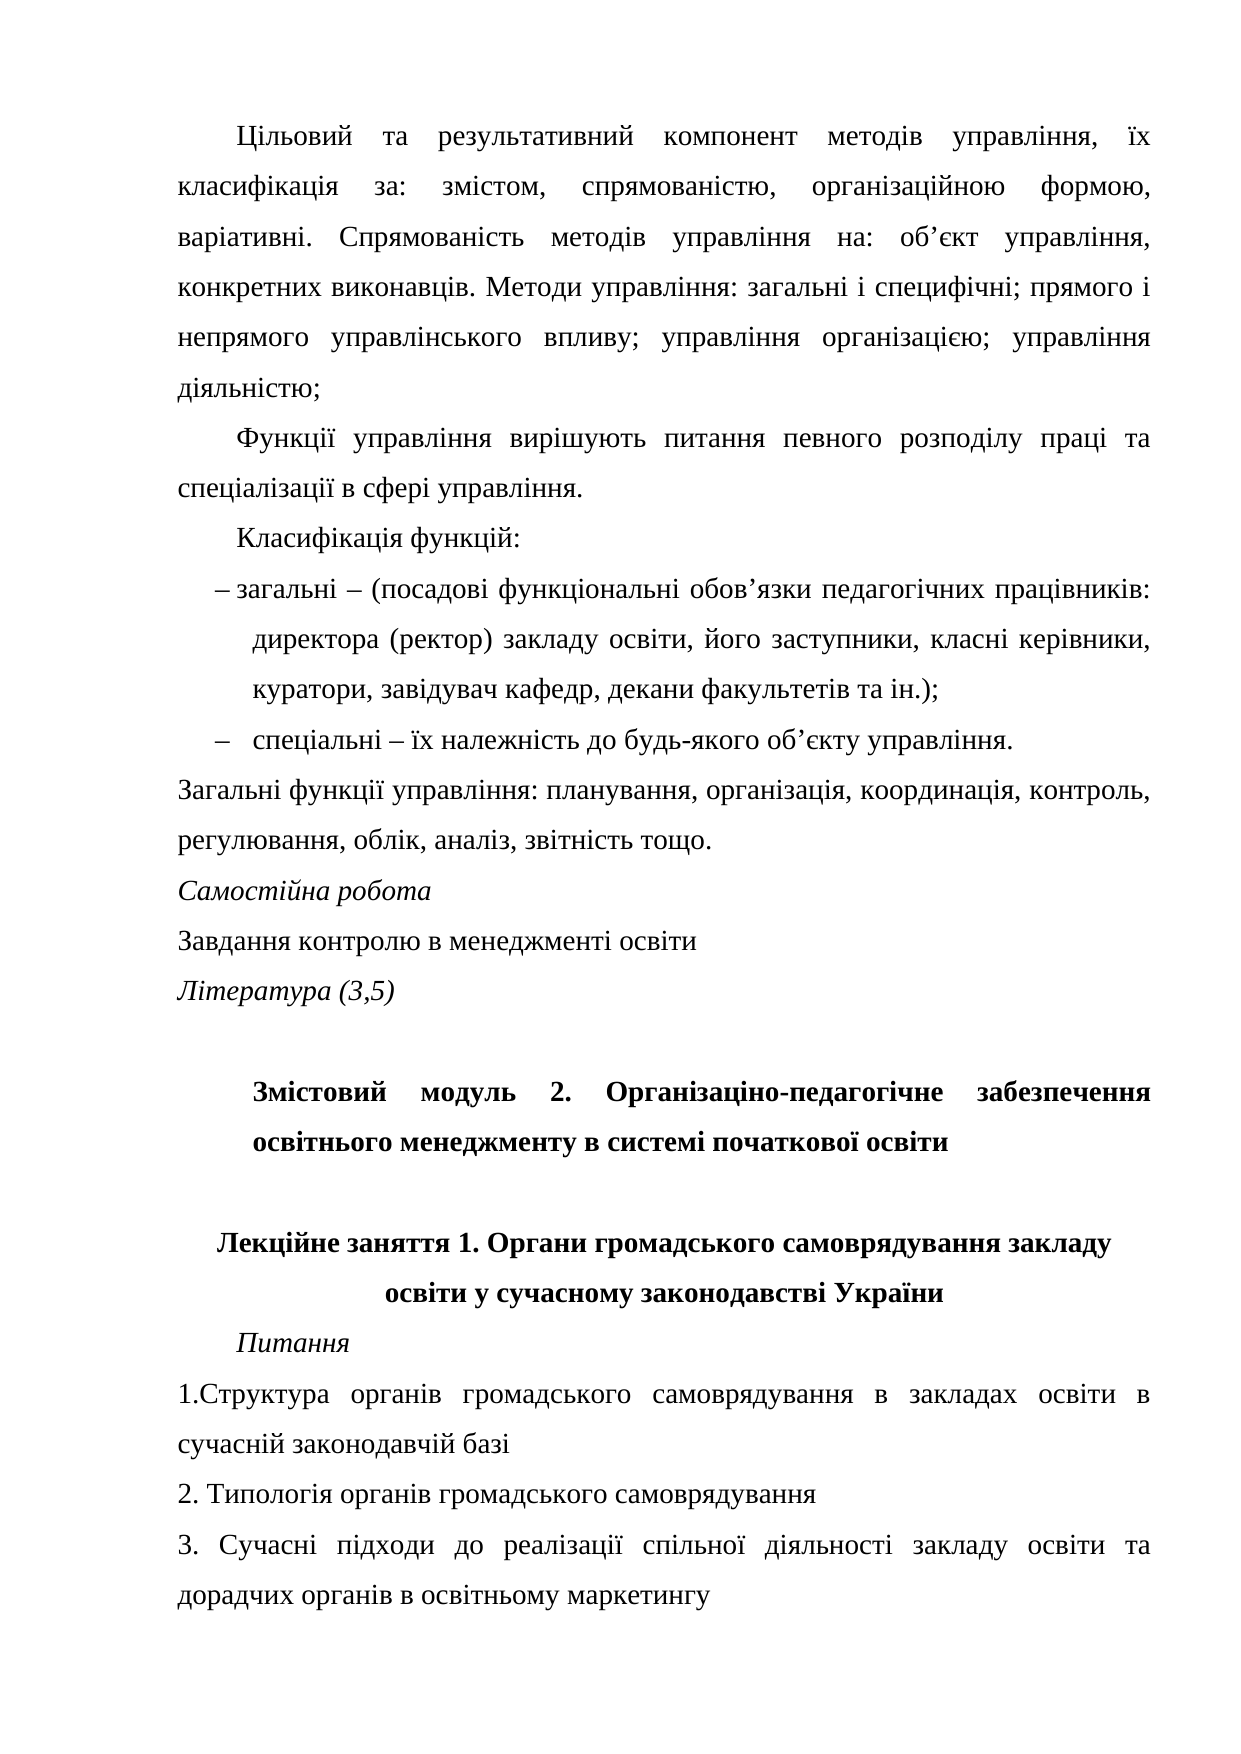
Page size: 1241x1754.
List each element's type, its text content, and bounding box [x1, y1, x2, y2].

text Загальні функції управління: планування, організація, координація, контроль, регулювання, облік, аналіз, звітність тощо. [177, 772, 1152, 856]
text Класифікація функцій: [177, 521, 1152, 554]
text 1.Структура органів громадського самоврядування в закладах освіти в сучасній законодавчій базі [177, 1376, 1152, 1460]
list загальні – (посадові функціональні обов’язки педагогічних працівників: директора (ректор) закладу освіти, його заступники, класні керівники, куратори, завідувач кафедр, декани факультетів та ін.); [215, 571, 1152, 705]
text Самостійна робота [177, 873, 1152, 906]
list спеціальні – їх належність до будь-якого об’єкту управління. [215, 722, 1152, 755]
list Змістовий модуль 2. Організаціно-педагогічне забезпечення освітнього менеджменту в системі початкової освіти [252, 1074, 1152, 1158]
text Лекційне заняття 1. Органи громадського самоврядування закладу освіти у сучасному законодавстві України [177, 1225, 1152, 1309]
text Завдання контролю в менеджменті освіти [177, 923, 1152, 957]
text Цільовий та результативний компонент методів управління, їх класифікація за: змістом, спрямованістю, організаційною формою, варіативні. Спрямованість методів управління на: об’єкт управління, конкретних виконавців. Методи управління: загальні і специфічні; прямого і непрямого управлінського впливу; управління організацією; управління діяльністю; [177, 118, 1152, 403]
text Література (3,5) [177, 973, 1152, 1007]
text 2. Типологія органів громадського самоврядування [177, 1477, 1152, 1510]
text Питання [177, 1326, 1152, 1359]
text Функції управління вирішують питання певного розподілу праці та спеціалізації в сфері управління. [177, 420, 1152, 504]
text 3. Сучасні підходи до реалізації спільної діяльності закладу освіти та дорадчих органів в освітньому маркетингу [177, 1527, 1152, 1611]
